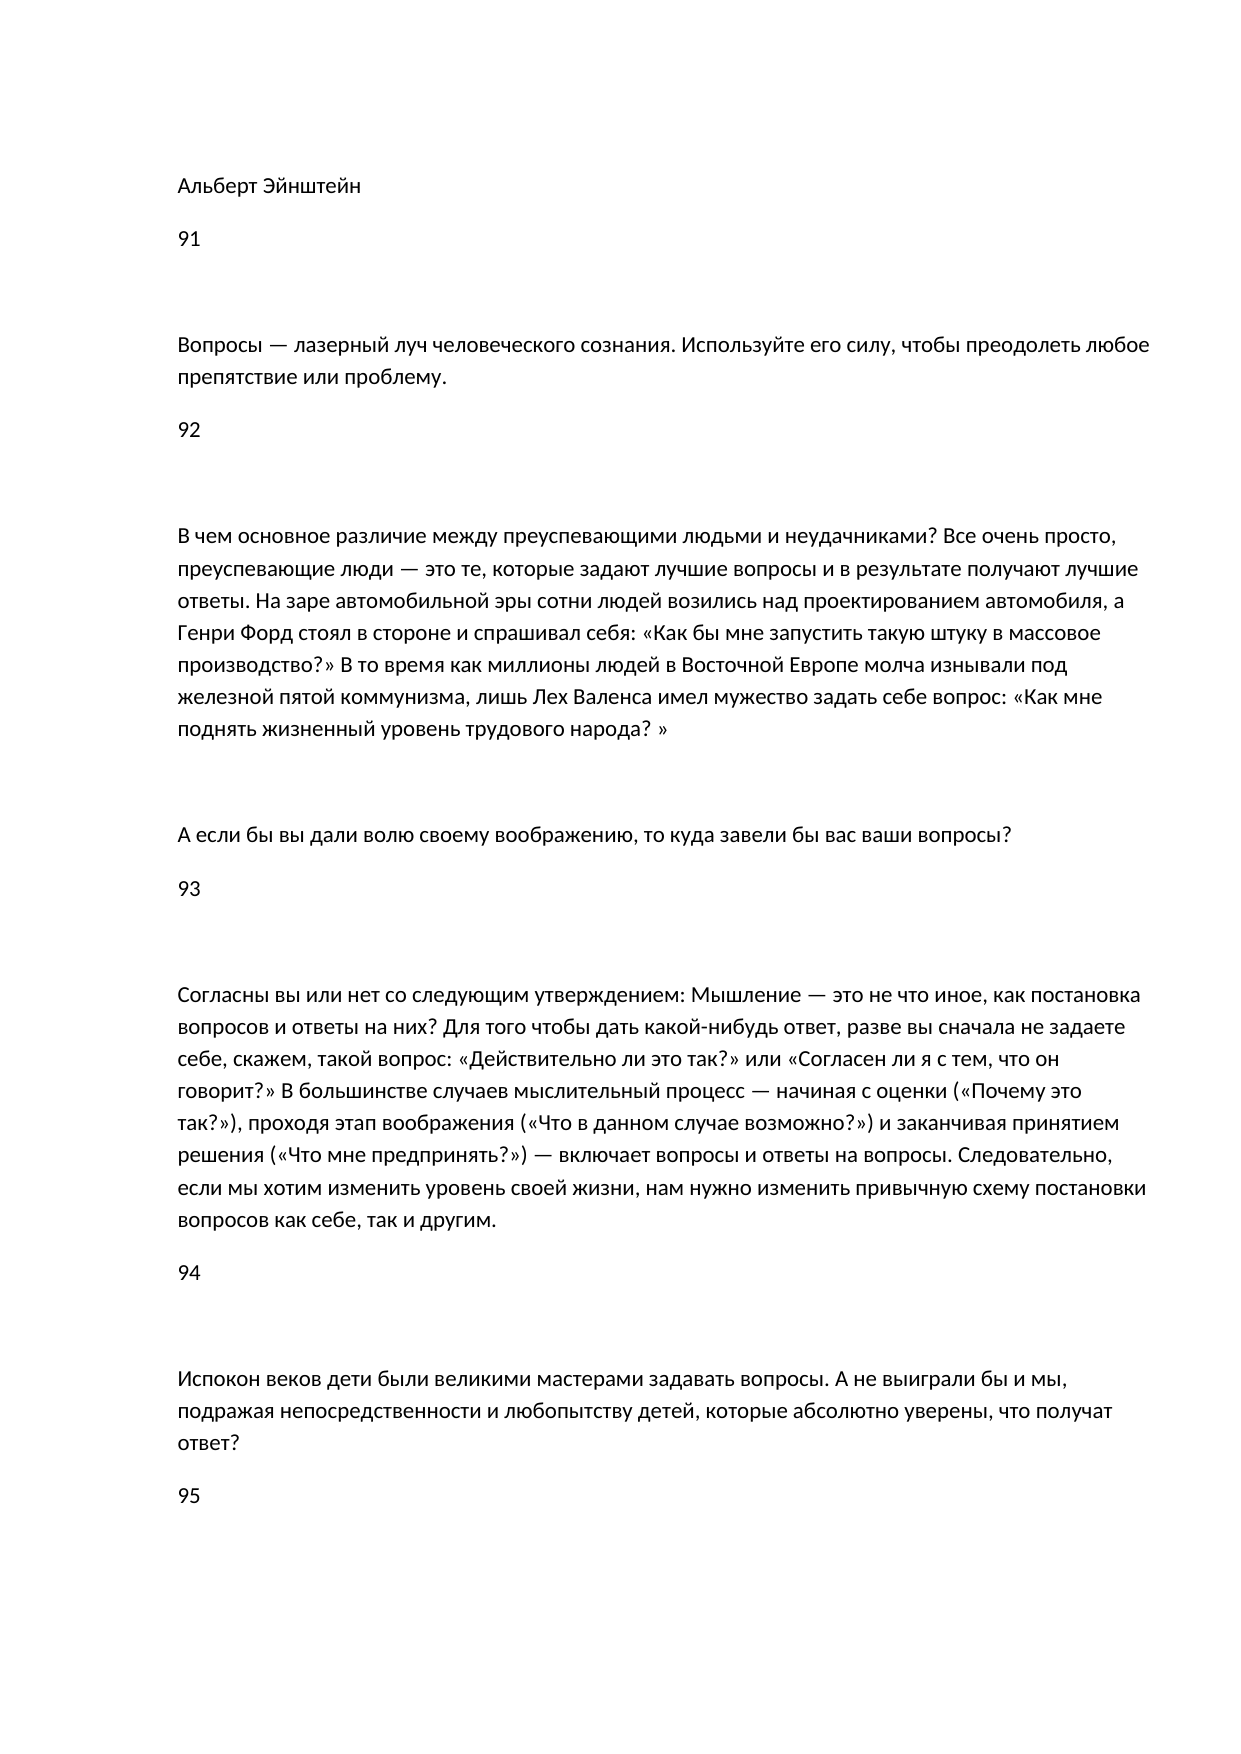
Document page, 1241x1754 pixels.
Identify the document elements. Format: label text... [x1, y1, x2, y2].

text Вопросы — лазерный луч человеческого сознания. Используйте его силу, чтобы преодолеть любое препятствие или проблему. [177, 330, 1152, 390]
text Испокон веков дети были великими мастерами задавать вопросы. А не выиграли бы и мы, подражая непосредственности и любопытству детей, которые абсолютно уверены, что получат ответ? [177, 1364, 1152, 1456]
text Альберт Эйнштейн [177, 171, 1152, 199]
text 92 [177, 415, 1152, 443]
text 94 [177, 1258, 1152, 1286]
text 91 [177, 224, 1152, 252]
text 95 [177, 1481, 1152, 1509]
text 93 [177, 874, 1152, 902]
text В чем основное различие между преуспевающими людьми и неудачниками? Все очень просто, преуспевающие люди — это те, которые задают лучшие вопросы и в результате получают лучшие ответы. На заре автомобильной эры сотни людей возились над проектированием автомобиля, а Генри Форд стоял в стороне и спрашивал себя: «Как бы мне запустить такую штуку в массовое производство?» В то время как миллионы людей в Восточной Европе молча изнывали под железной пятой коммунизма, лишь Лех Валенса имел мужество задать себе вопрос: «Как мне поднять жизненный уровень трудового народа? » [177, 521, 1152, 743]
text А если бы вы дали волю своему воображению, то куда завели бы вас ваши вопросы? [177, 821, 1152, 849]
text Согласны вы или нет со следующим утверждением: Мышление — это не что иное, как постановка вопросов и ответы на них? Для того чтобы дать какой-нибудь ответ, разве вы сначала не задаете себе, скажем, такой вопрос: «Действительно ли это так?» или «Согласен ли я с тем, что он говорит?» В большинстве случаев мыслительный процесс — начиная с оценки («Почему это так?»), проходя этап воображения («Что в данном случае возможно?») и заканчивая принятием решения («Что мне предпринять?») — включает вопросы и ответы на вопросы. Следовательно, если мы хотим изменить уровень своей жизни, нам нужно изменить привычную схему постановки вопросов как себе, так и другим. [177, 980, 1152, 1233]
